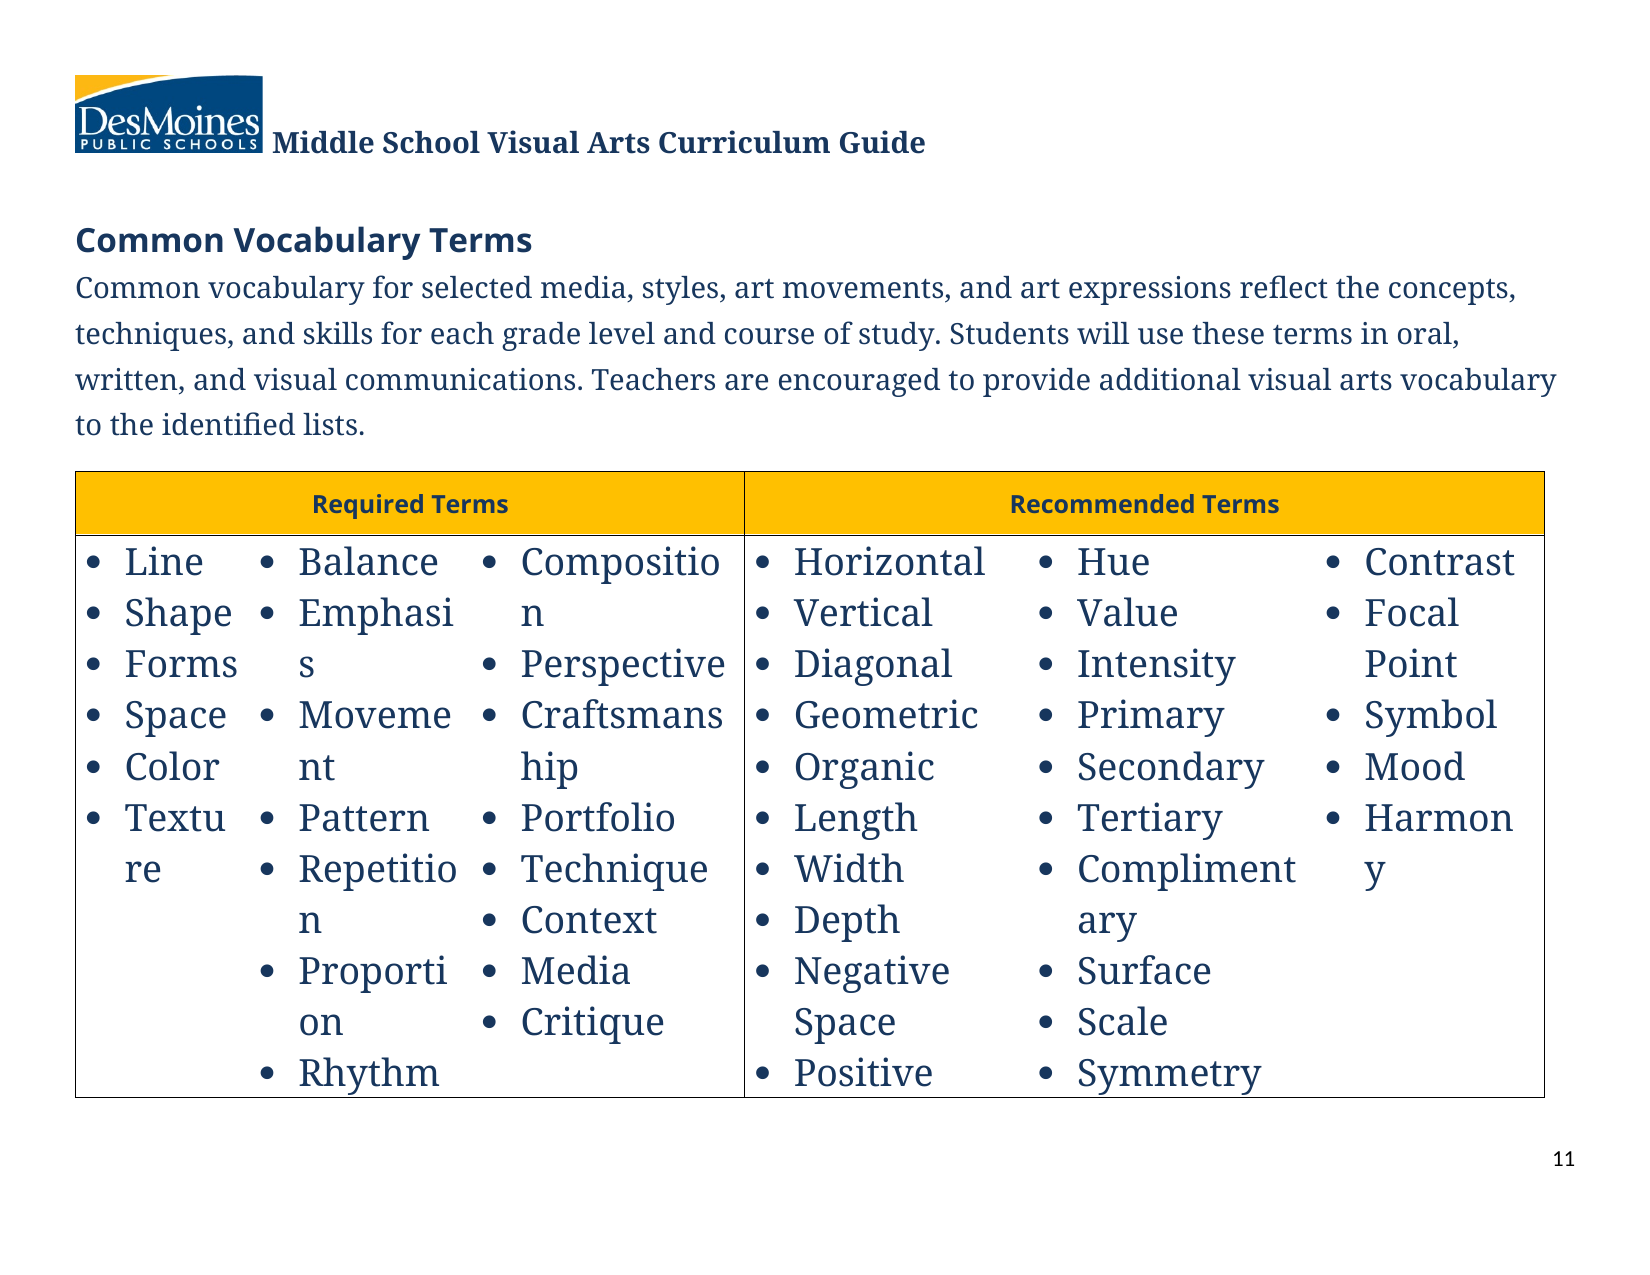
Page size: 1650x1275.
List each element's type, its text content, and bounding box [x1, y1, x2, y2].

text Common Vocabulary Terms Common vocabulary for selected media, styles, art movements, and art expressions reflect the concepts, techniques, and skills for each grade level and course of study. Students will use these terms in oral, written, and visual communications. Teachers are encouraged to provide additional visual arts vocabulary to the identified lists. [75, 216, 1575, 444]
table_cell Composition Perspective Craftsmanship Portfolio Technique Context Media Critique [472, 536, 744, 1097]
table_header Required Terms [76, 472, 744, 534]
table_cell Horizontal Vertical Diagonal Geometric Organic Length Width Depth Negative Space Positive Space [745, 536, 1028, 1097]
table_header Recommended Terms [745, 472, 1544, 534]
table_cell Contrast Focal Point Symbol Mood Harmony [1315, 536, 1544, 1097]
table_cell Hue Value Intensity Primary Secondary Tertiary Complimentary Surface Scale Symmetry Asymmetry [1028, 536, 1315, 1097]
table_cell Line Shape Forms Space Color Texture [76, 536, 249, 1097]
picture [75, 75, 263, 153]
table_cell Balance Emphasis Movement Pattern Repetition Proportion Rhythm Variety Unity [249, 536, 472, 1097]
